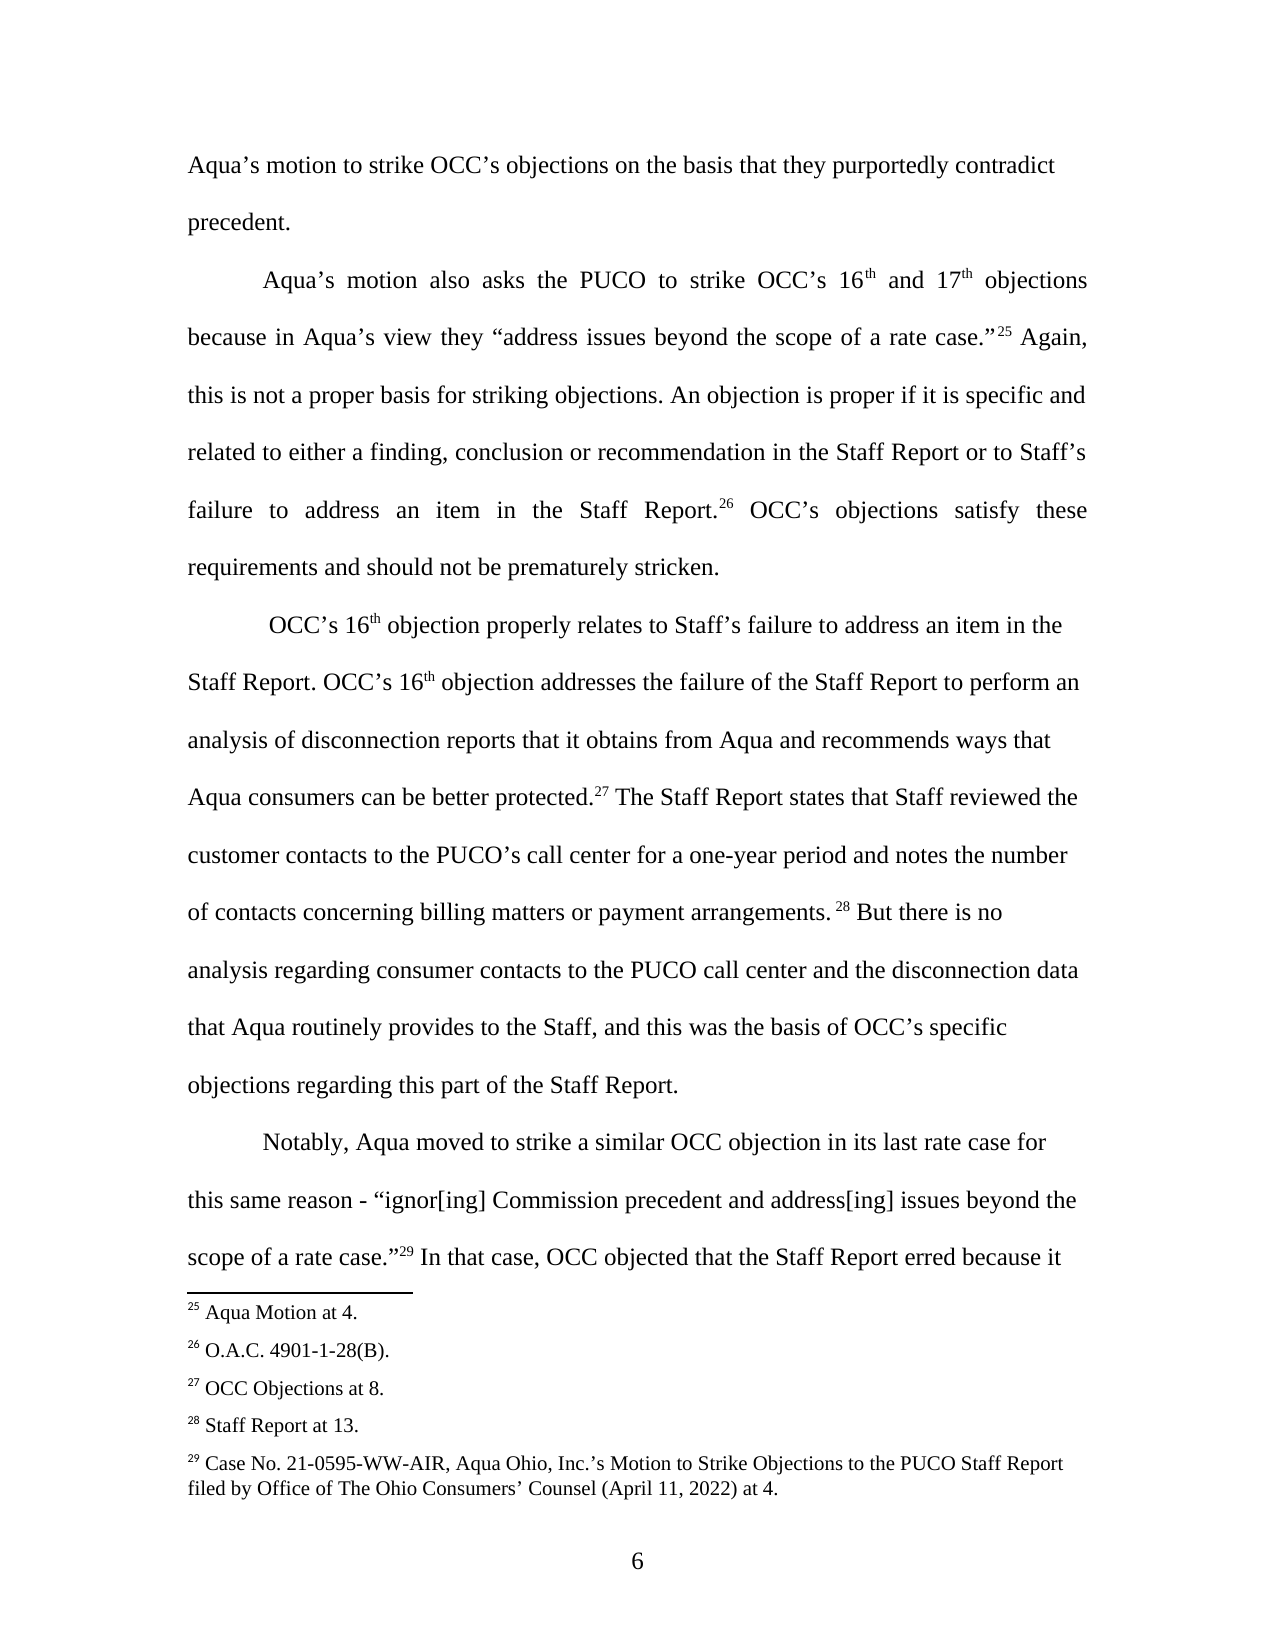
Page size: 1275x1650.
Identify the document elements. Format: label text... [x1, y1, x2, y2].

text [187, 1127, 1087, 1271]
text OCC’s 16th objection properly relates to Staff’s failure to address an item in the Staff Report. OCC’s 16th objection addresses the failure of the Staff Report to perform an analysis of disconnection reports that it obtains from Aqua and recommends ways that Aqua consumers can be better protected. The Staff Report states that Staff reviewed the customer contacts to the PUCO’s call center for a one-year period and notes the number of contacts concerning billing matters or payment arrangements. But there is no analysis regarding consumer contacts to the PUCO call center and the disconnection data that Aqua routinely provides to the Staff, and this was the basis of OCC’s specific objections regarding this part of the Staff Report. [187, 610, 1087, 1099]
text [187, 150, 1087, 236]
text Aqua’s motion also asks the PUCO to strike OCC’s 16th and 17th objections because in Aqua’s view they “address issues beyond the scope of a rate case.” Again, this is not a proper basis for striking objections. An objection is proper if it is specific and related to either a finding, conclusion or recommendation in the Staff Report or to Staff’s failure to address an item in the Staff Report. OCC’s objections satisfy these requirements and should not be prematurely stricken. [187, 265, 1087, 581]
